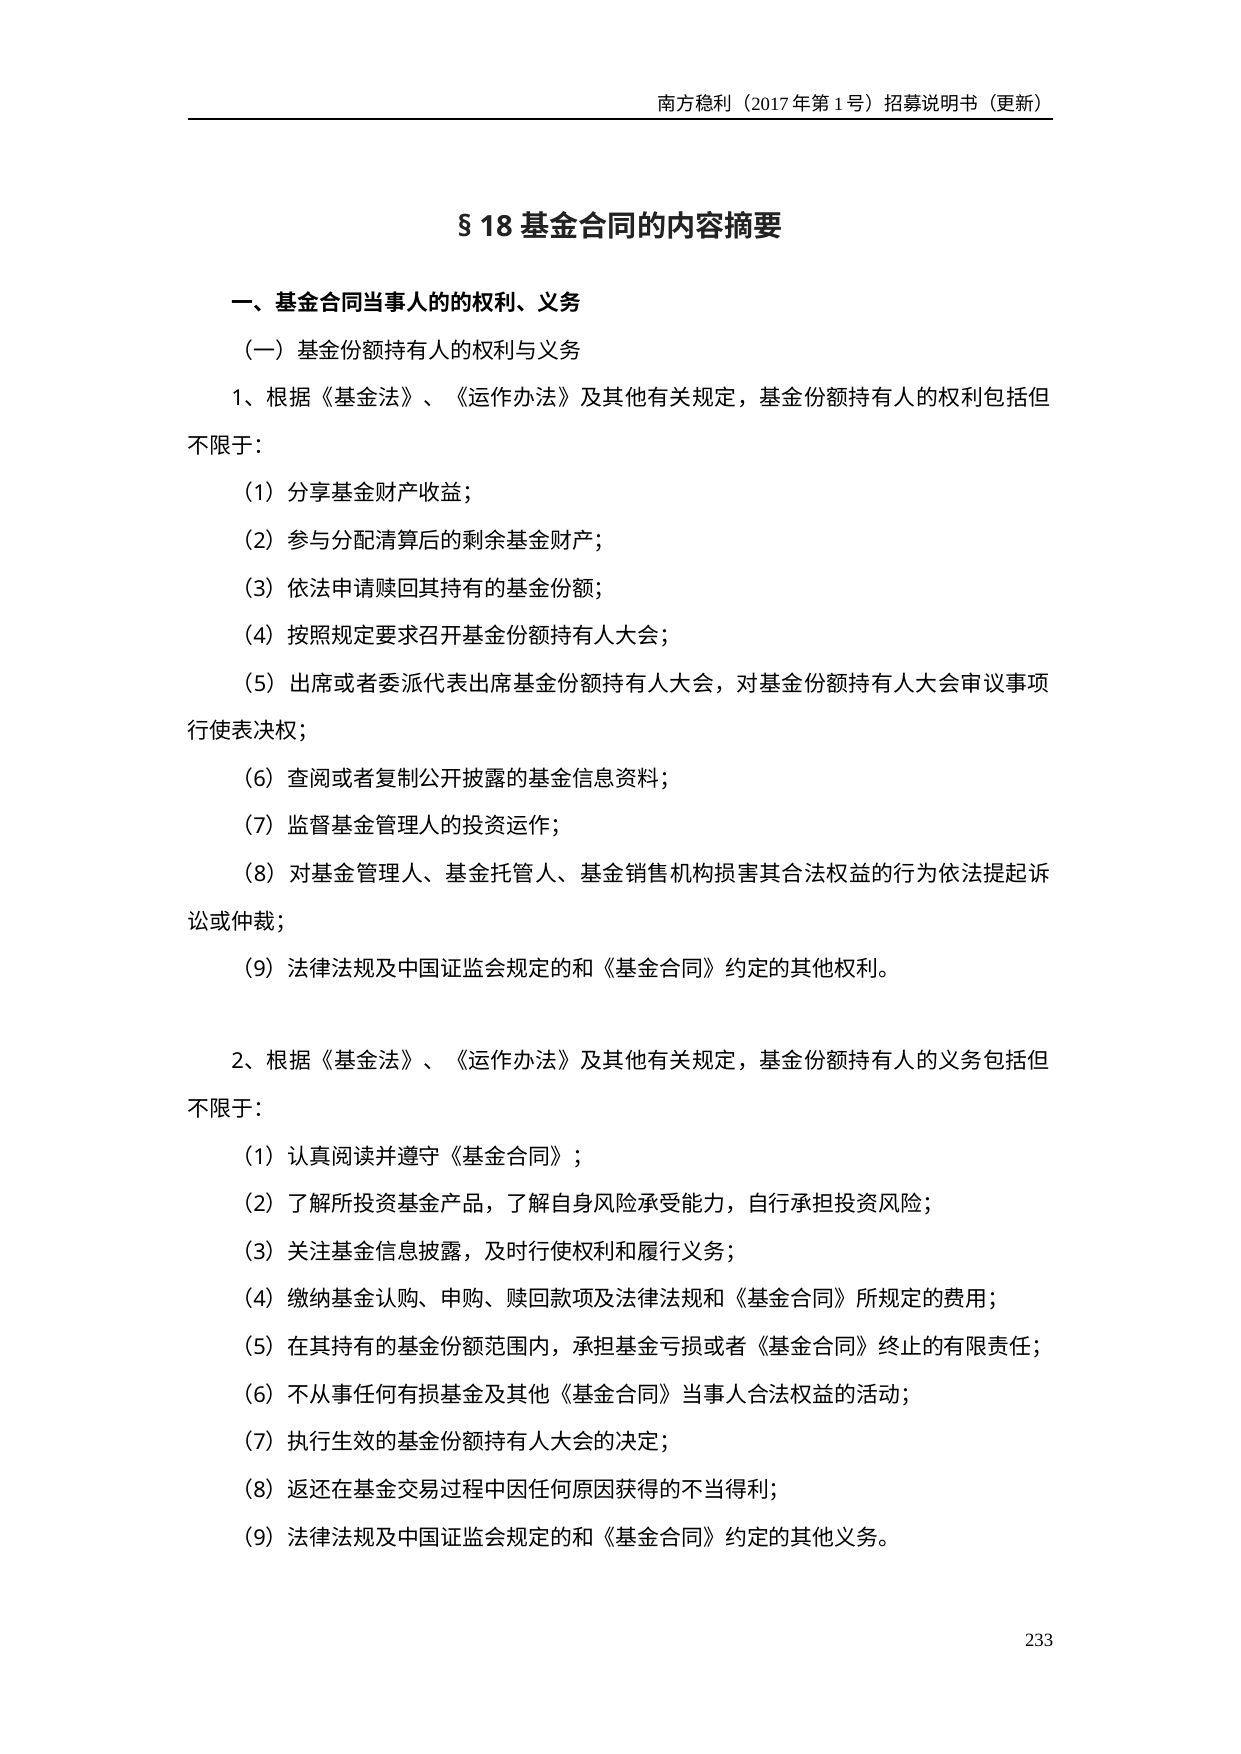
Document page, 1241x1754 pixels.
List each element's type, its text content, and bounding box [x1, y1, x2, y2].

text （7）监督基金管理人的投资运作； [187, 808, 1053, 840]
text （1）分享基金财产收益； [187, 475, 1053, 507]
text （2）了解所投资基金产品，了解自身风险承受能力，自行承担投资风险； [187, 1186, 1053, 1218]
text （9）法律法规及中国证监会规定的和《基金合同》约定的其他权利。 [187, 951, 1053, 983]
text （5）出席或者委派代表出席基金份额持有人大会，对基金份额持有人大会审议事项行使表决权； [187, 666, 1053, 745]
text § 18 基金合同的内容摘要 [187, 191, 1053, 256]
text （9）法律法规及中国证监会规定的和《基金合同》约定的其他义务。 [187, 1519, 1053, 1551]
text （7）执行生效的基金份额持有人大会的决定； [187, 1424, 1053, 1456]
text （一）基金份额持有人的权利与义务 [187, 333, 1053, 364]
text （8）对基金管理人、基金托管人、基金销售机构损害其合法权益的行为依法提起诉讼或仲裁； [187, 856, 1053, 935]
text （6）不从事任何有损基金及其他《基金合同》当事人合法权益的活动； [187, 1377, 1053, 1408]
text （3）关注基金信息披露，及时行使权利和履行义务； [187, 1234, 1053, 1266]
text （5）在其持有的基金份额范围内，承担基金亏损或者《基金合同》终止的有限责任； [187, 1329, 1053, 1361]
text （2）参与分配清算后的剩余基金财产； [187, 523, 1053, 555]
text 1、根据《基金法》、《运作办法》及其他有关规定，基金份额持有人的权利包括但不限于： [187, 380, 1053, 459]
text 2、根据《基金法》、《运作办法》及其他有关规定，基金份额持有人的义务包括但不限于： [187, 1043, 1053, 1123]
text 一、基金合同当事人的的权利、义务 [187, 285, 1053, 317]
text （8）返还在基金交易过程中因任何原因获得的不当得利； [187, 1472, 1053, 1504]
text （1）认真阅读并遵守《基金合同》； [187, 1139, 1053, 1170]
text （3）依法申请赎回其持有的基金份额； [187, 571, 1053, 602]
text （4）按照规定要求召开基金份额持有人大会； [187, 618, 1053, 650]
text （6）查阅或者复制公开披露的基金信息资料； [187, 761, 1053, 793]
text （4）缴纳基金认购、申购、赎回款项及法律法规和《基金合同》所规定的费用； [187, 1281, 1053, 1313]
